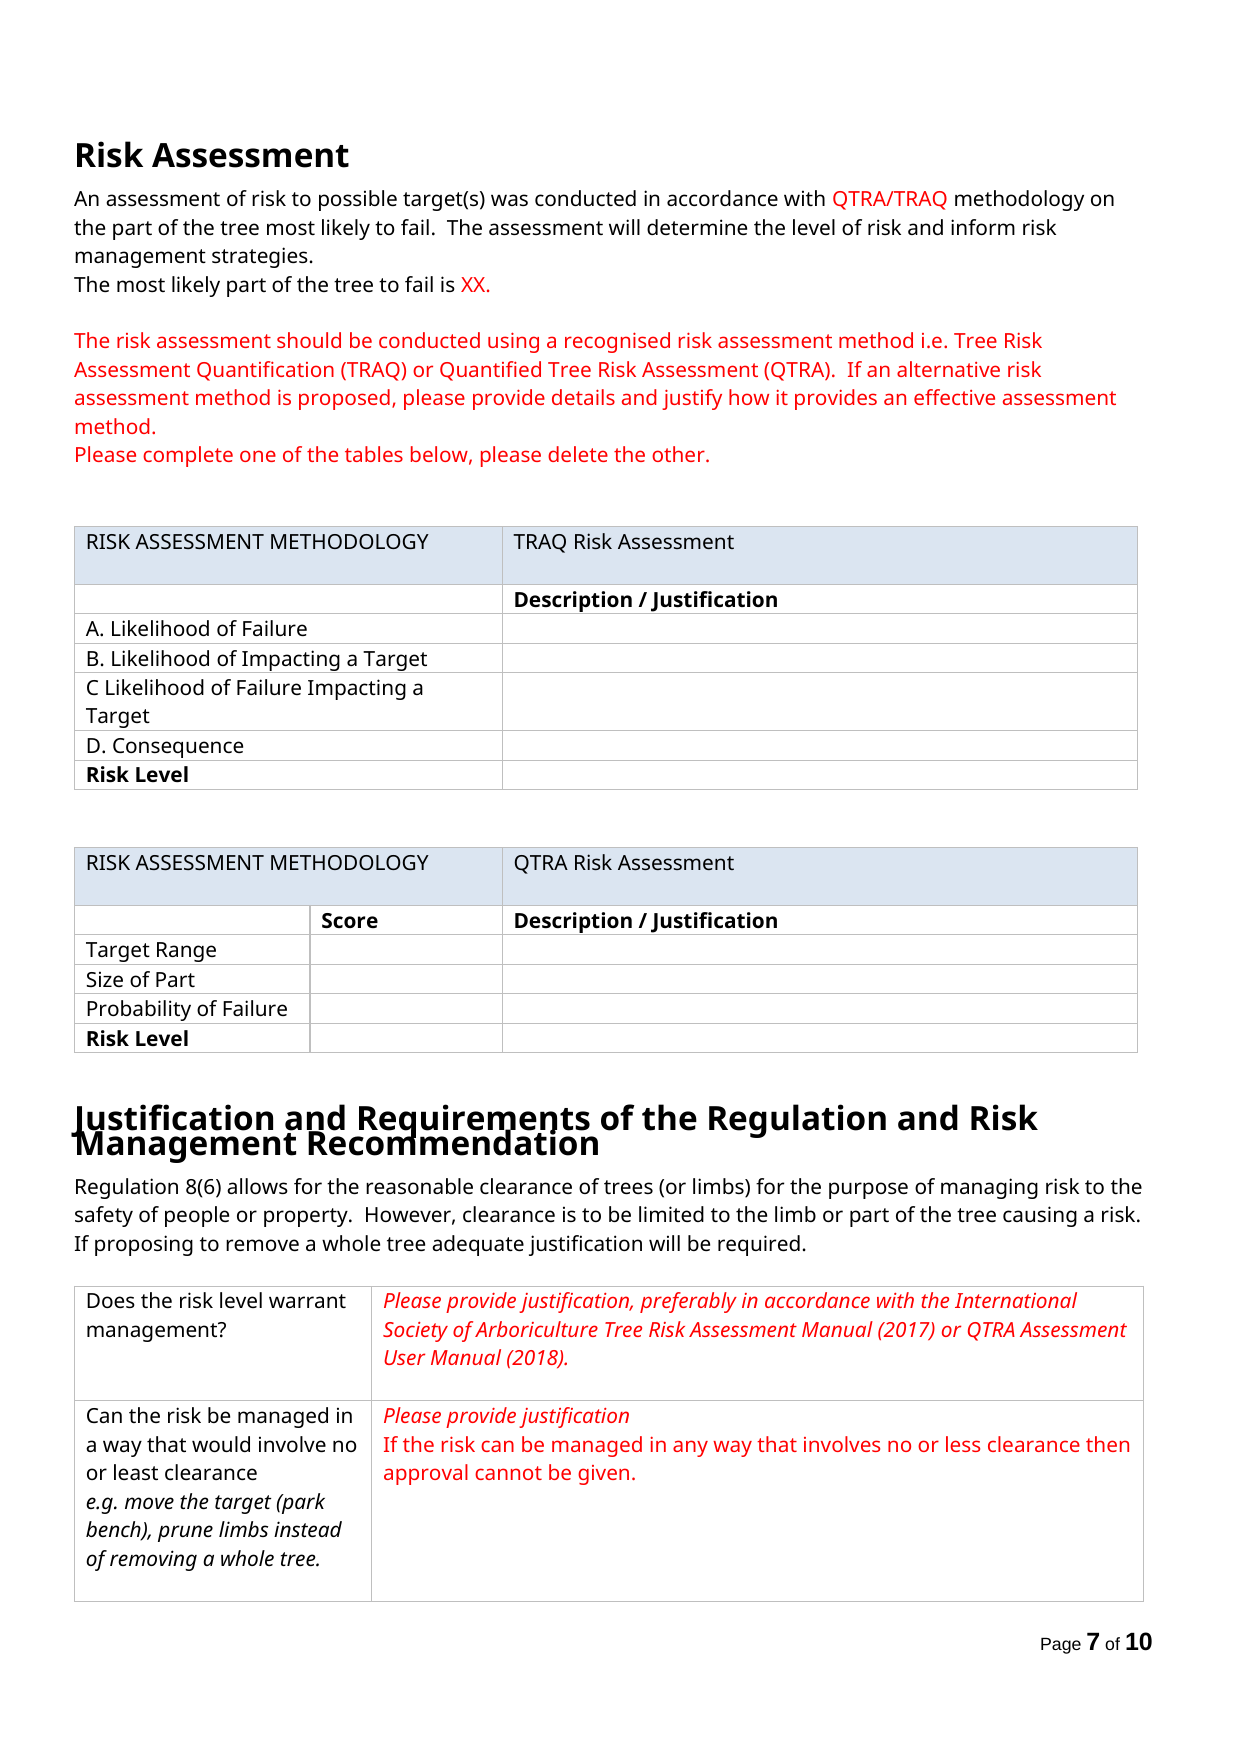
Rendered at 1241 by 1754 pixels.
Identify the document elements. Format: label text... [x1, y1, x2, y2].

table_cell Please provide justification If the risk can be managed in any way that involves no or less clearance then approval cannot be given. [372, 1401, 1143, 1601]
table_cell [503, 935, 1137, 964]
table_cell [311, 994, 502, 1023]
table_header Does the risk level warrant management? [75, 1287, 371, 1400]
table_cell [311, 965, 502, 993]
table_cell [503, 965, 1137, 993]
table_cell Size of Part [75, 965, 309, 993]
table_header Please provide justification, preferably in accordance with the International Society of Arboriculture Tree Risk Assessment Manual (2017) or QTRA Assessment User Manual (2018). [372, 1287, 1143, 1400]
table_header RISK ASSESSMENT METHODOLOGY [75, 848, 502, 905]
table_cell C Likelihood of Failure Impacting a Target [75, 673, 502, 730]
text Regulation 8(6) allows for the reasonable clearance of trees (or limbs) for the purpose of managing risk to the safety of people or property. However, clearance is to be limited to the limb or part of the tree causing a risk. If proposing to remove a whole tree adequate justification will be required. [74, 1172, 1152, 1257]
table_cell D. Consequence [75, 731, 502, 759]
table_cell [503, 673, 1137, 730]
text Risk Assessment [74, 148, 1152, 173]
table_cell [503, 761, 1137, 789]
table_cell A. Likelihood of Failure [75, 614, 502, 643]
table_cell Probability of Failure [75, 994, 309, 1023]
table_cell [503, 731, 1137, 759]
table_cell [503, 994, 1137, 1023]
text The risk assessment should be conducted using a recognised risk assessment method i.e. Tree Risk Assessment Quantification (TRAQ) or Quantified Tree Risk Assessment (QTRA). If an alternative risk assessment method is proposed, please provide details and justify how it provides an effective assessment method. [74, 327, 1152, 440]
table_cell [75, 906, 309, 934]
table_cell [311, 1024, 502, 1052]
table_cell Description / Justification [503, 585, 1137, 613]
table_cell [503, 644, 1137, 672]
text An assessment of risk to possible target(s) was conducted in accordance with QTRA/TRAQ methodology on the part of the tree most likely to fail. The assessment will determine the level of risk and inform risk management strategies. [74, 184, 1152, 270]
text The most likely part of the tree to fail is XX. [74, 270, 1152, 298]
table_cell Risk Level [75, 761, 502, 789]
text Justification and Requirements of the Regulation and Risk Management Recommendation [74, 1110, 1152, 1160]
table_cell Risk Level [75, 1024, 309, 1052]
table_cell Score [311, 906, 502, 934]
table_header QTRA Risk Assessment [503, 848, 1137, 905]
table_cell [503, 1024, 1137, 1052]
table_header TRAQ Risk Assessment [503, 527, 1137, 584]
text Please complete one of the tables below, please delete the other. [74, 440, 1152, 469]
table_header RISK ASSESSMENT METHODOLOGY [75, 527, 502, 584]
table_cell B. Likelihood of Impacting a Target [75, 644, 502, 672]
table_cell Can the risk be managed in a way that would involve no or least clearance e.g. move the target (park bench), prune limbs instead of removing a whole tree. [75, 1401, 371, 1601]
table_cell [503, 614, 1137, 643]
table_cell Target Range [75, 935, 309, 964]
table_cell [311, 935, 502, 964]
table_cell [75, 585, 502, 613]
table_cell Description / Justification [503, 906, 1137, 934]
